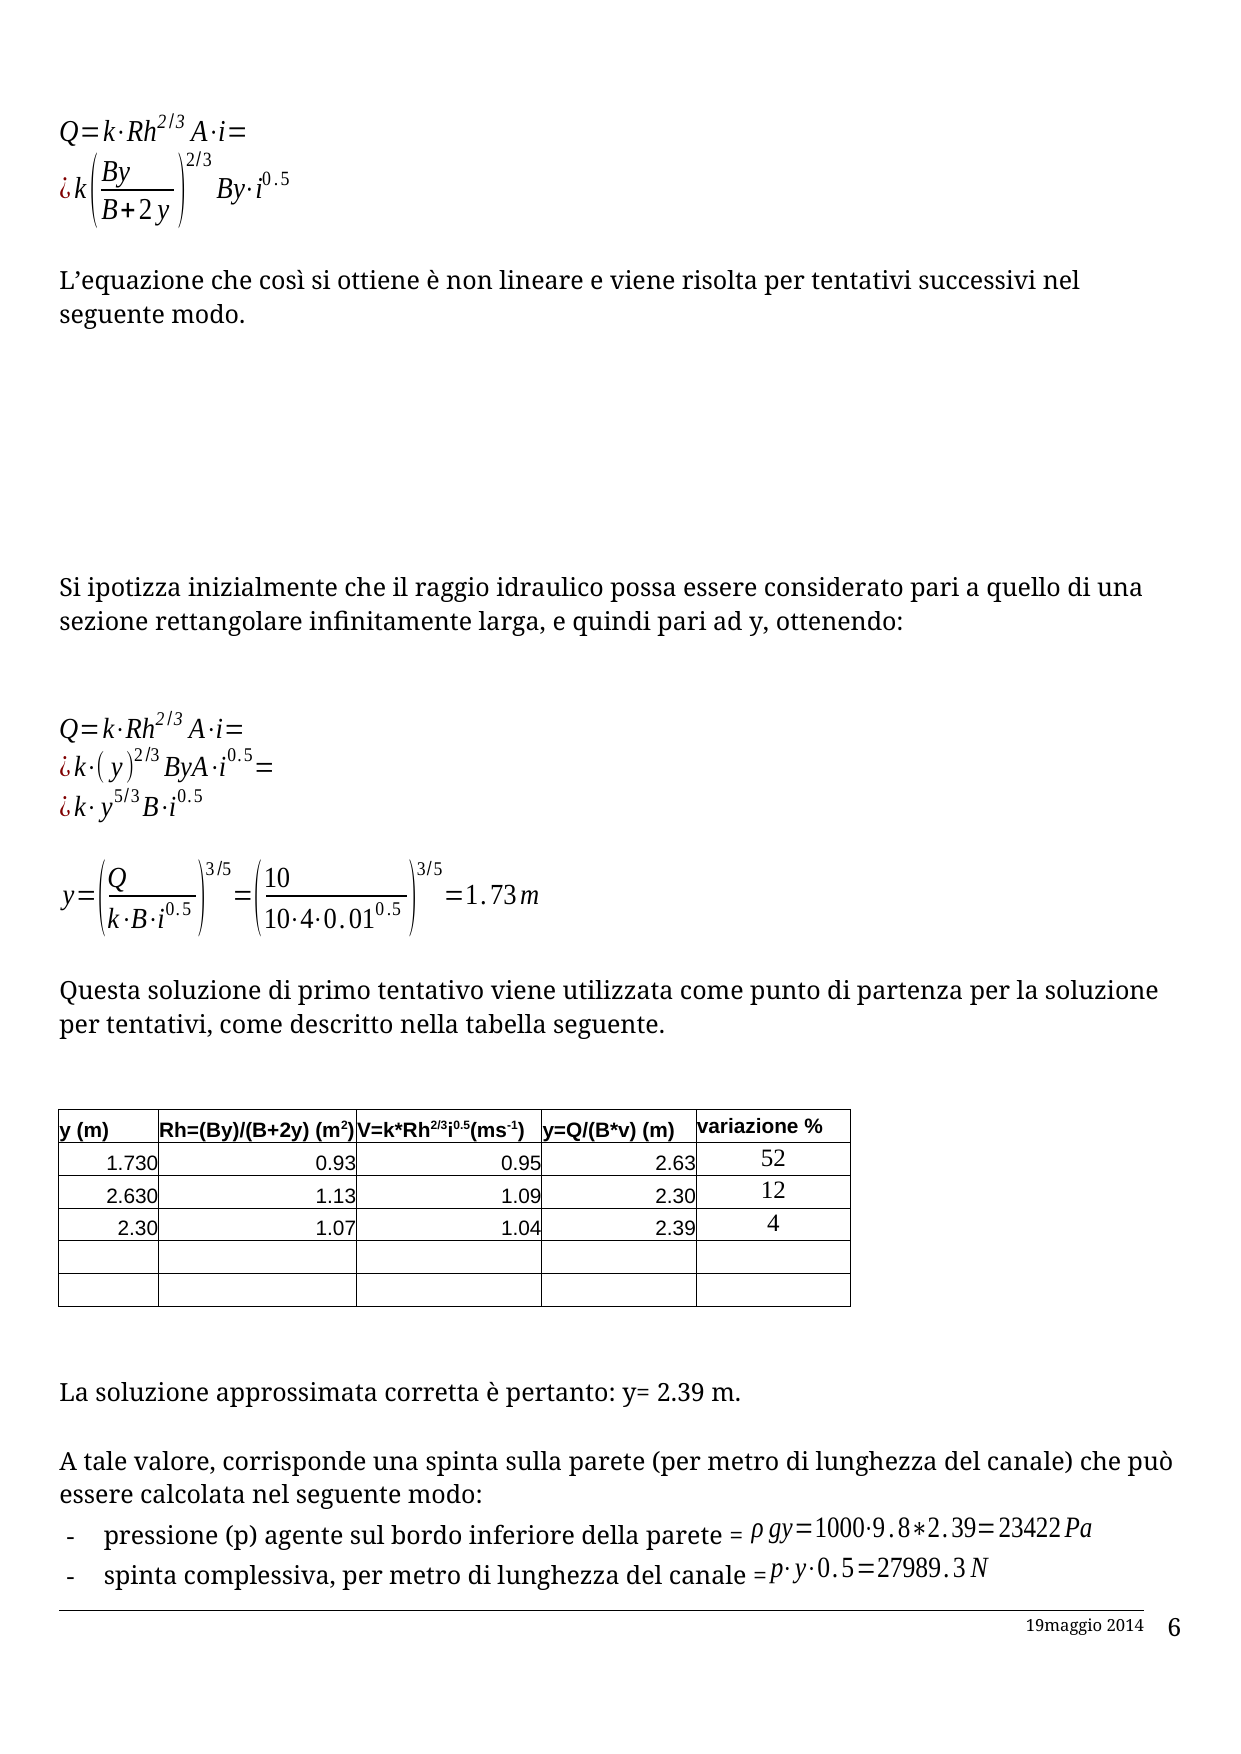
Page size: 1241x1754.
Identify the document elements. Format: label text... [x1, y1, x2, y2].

table_header V=k*Rh2/3i0.5(ms-1) [357, 1110, 541, 1142]
table_cell 1.09 [357, 1176, 541, 1207]
text Questa soluzione di primo tentativo viene utilizzata come punto di partenza per la soluzione per tentativi, come descritto nella tabella seguente. [59, 973, 1181, 1041]
table_cell 52 [697, 1143, 850, 1174]
table_cell [357, 1274, 541, 1306]
table_cell 2.30 [59, 1209, 158, 1240]
table_cell 12 [697, 1176, 850, 1207]
table_cell [542, 1274, 696, 1306]
text Si ipotizza inizialmente che il raggio idraulico possa essere considerato pari a quello di una sezione rettangolare infinitamente larga, e quindi pari ad y, ottenendo: [59, 569, 1181, 638]
table_header y=Q/(B*v) (m) [542, 1110, 696, 1142]
table_header y (m) [59, 1110, 158, 1142]
table_cell 2.630 [59, 1176, 158, 1207]
table_cell 1.04 [357, 1209, 541, 1240]
table_cell 0.93 [159, 1143, 356, 1174]
table_cell [59, 1241, 158, 1273]
table_cell 2.39 [542, 1209, 696, 1240]
table_cell 1.13 [159, 1176, 356, 1207]
table_cell 2.63 [542, 1143, 696, 1174]
table_cell [159, 1241, 356, 1273]
table_cell [59, 1274, 158, 1306]
list spinta complessiva, per metro di lunghezza del canale = [66, 1551, 1181, 1591]
table_header variazione % [697, 1110, 850, 1142]
text A tale valore, corrisponde una spinta sulla parete (per metro di lunghezza del canale) che può essere calcolata nel seguente modo: [59, 1443, 1181, 1511]
table_header Rh=(By)/(B+2y) (m2) [159, 1110, 356, 1142]
text L’equazione che così si ottiene è non lineare e viene risolta per tentativi successivi nel seguente modo. [59, 263, 1181, 331]
table_cell 1.07 [159, 1209, 356, 1240]
table_cell 1.730 [59, 1143, 158, 1174]
text La soluzione approssimata corretta è pertanto: y= 2.39 m. [59, 1375, 1181, 1409]
list pressione (p) agente sul bordo inferiore della parete = [66, 1511, 1181, 1551]
table_cell 4 [697, 1209, 850, 1240]
table_cell 0.95 [357, 1143, 541, 1174]
table_cell [357, 1241, 541, 1273]
table_cell [542, 1241, 696, 1273]
table_cell [697, 1274, 850, 1306]
table_cell [697, 1241, 850, 1273]
table_cell [159, 1274, 356, 1306]
table_cell 2.30 [542, 1176, 696, 1207]
